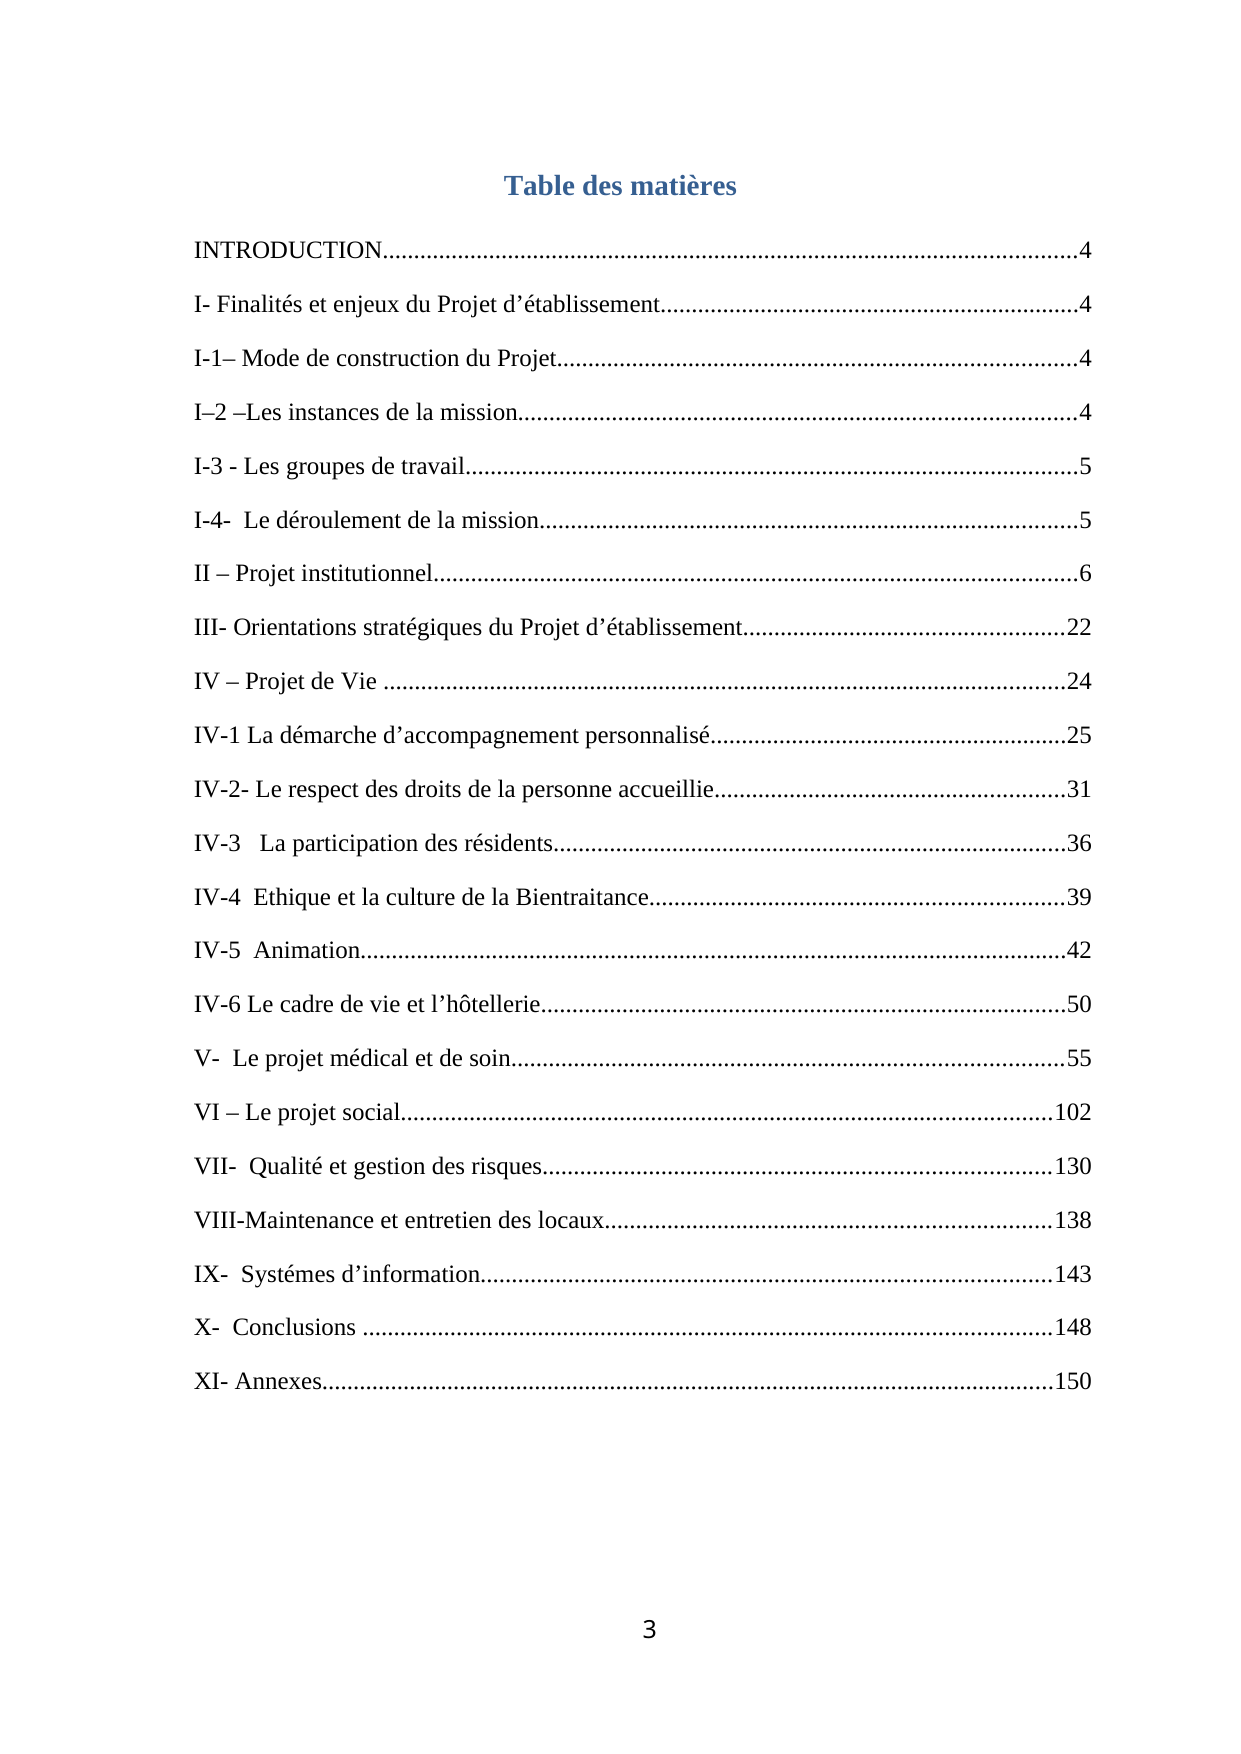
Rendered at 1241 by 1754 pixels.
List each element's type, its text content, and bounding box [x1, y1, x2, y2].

text INTRODUCTION 4 [193, 235, 1093, 264]
text I-4- Le déroulement de la mission 5 [193, 505, 1093, 533]
text I- Finalités et enjeux du Projet d’établissement 4 [193, 289, 1093, 318]
text I–2 –Les instances de la mission 4 [193, 397, 1093, 426]
text IV-6 Le cadre de vie et l’hôtellerie 50 [193, 989, 1093, 1018]
text I-3 - Les groupes de travail 5 [193, 451, 1093, 479]
text I-1– Mode de construction du Projet 4 [193, 343, 1093, 372]
text IV – Projet de Vie 24 [193, 666, 1093, 695]
text IV-4 Ethique et la culture de la Bientraitance 39 [193, 882, 1093, 910]
text VII- Qualité et gestion des risques 130 [193, 1151, 1093, 1180]
text IV-5 Animation 42 [193, 936, 1093, 964]
text XI- Annexes 150 [193, 1366, 1093, 1395]
text IX- Systémes d’information 143 [193, 1259, 1093, 1287]
text IV-1 La démarche d’accompagnement personnalisé 25 [193, 720, 1093, 749]
text II – Projet institutionnel 6 [193, 558, 1093, 587]
text III- Orientations stratégiques du Projet d’établissement 22 [193, 612, 1093, 641]
text IV-2- Le respect des droits de la personne accueillie 31 [193, 774, 1093, 803]
text X- Conclusions 148 [193, 1312, 1093, 1341]
text IV-3 La participation des résidents 36 [193, 828, 1093, 857]
text V- Le projet médical et de soin 55 [193, 1043, 1093, 1072]
text VIII-Maintenance et entretien des locaux 138 [193, 1205, 1093, 1233]
text VI – Le projet social 102 [193, 1097, 1093, 1126]
subtitle Table des matières [148, 168, 1093, 202]
